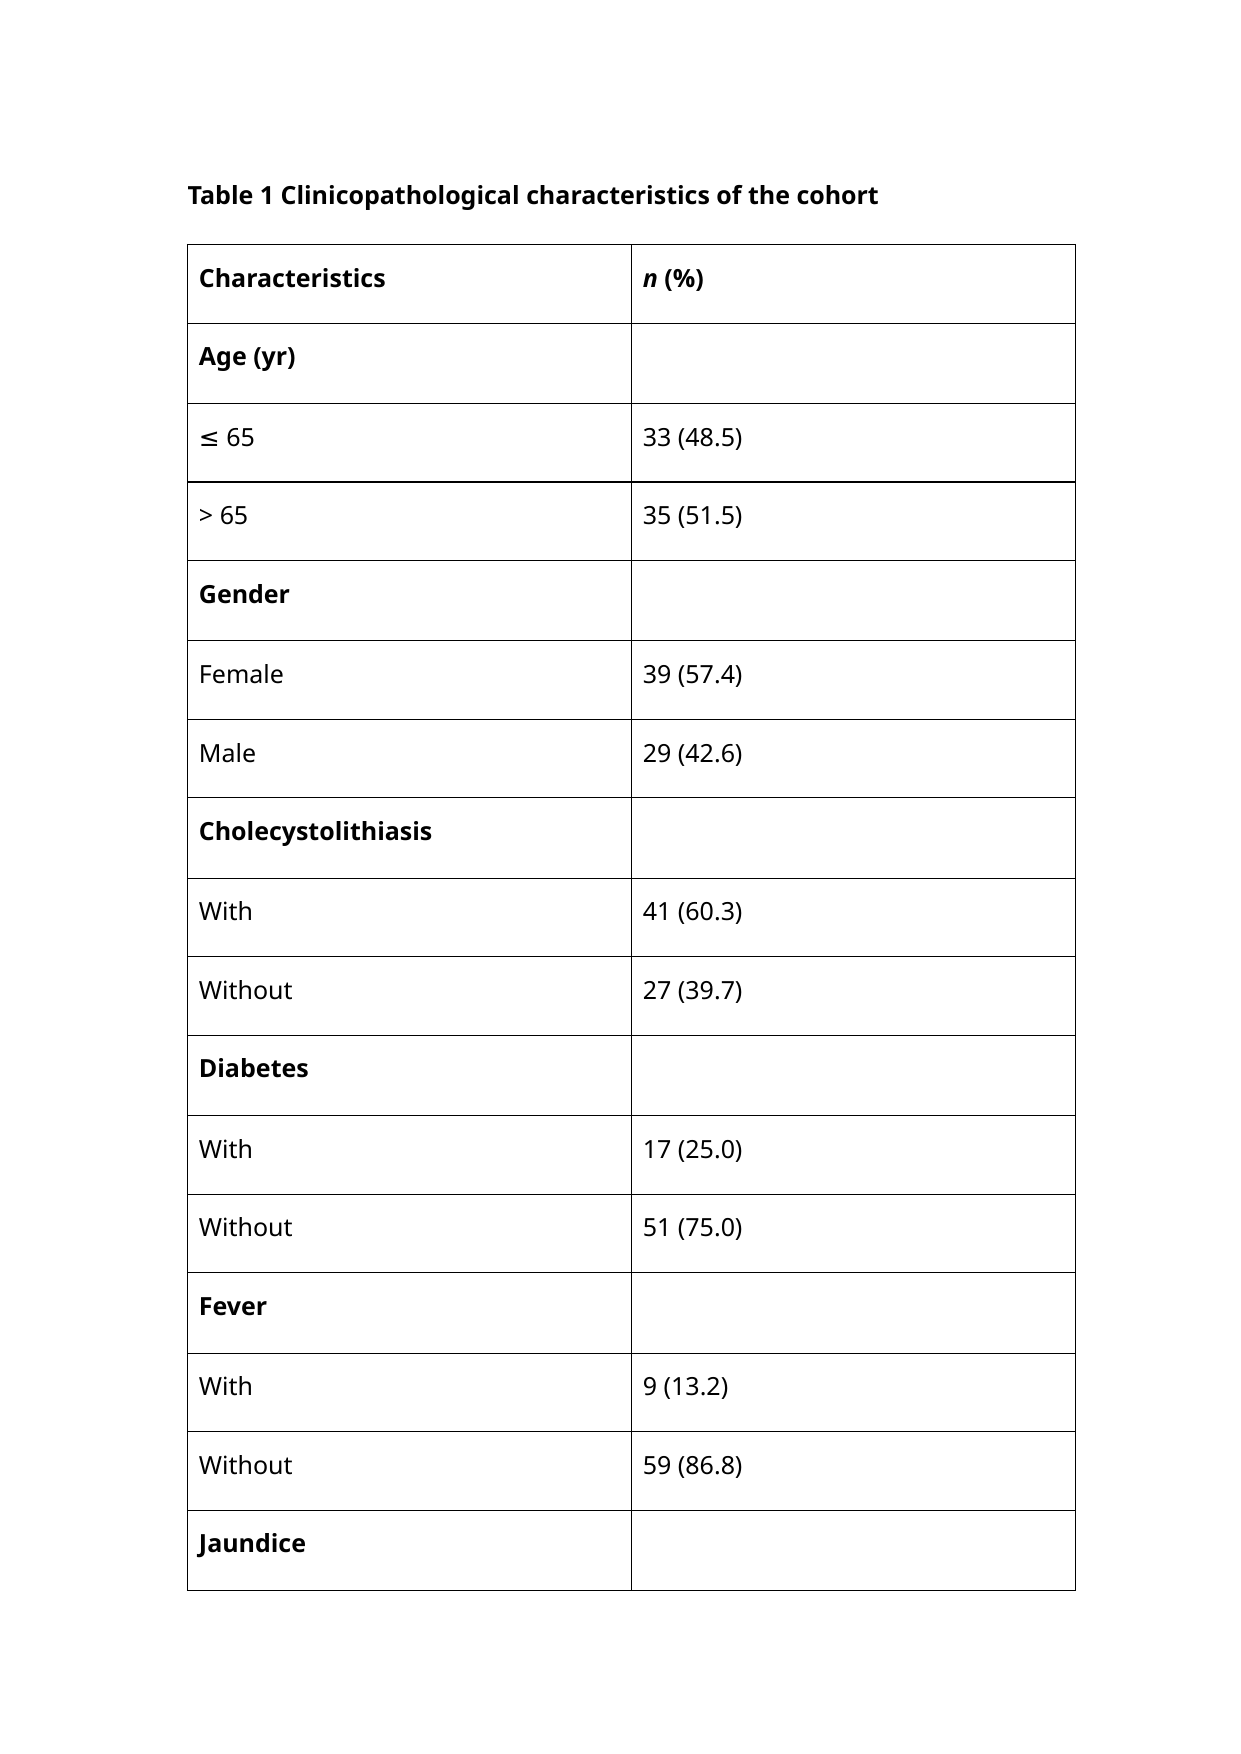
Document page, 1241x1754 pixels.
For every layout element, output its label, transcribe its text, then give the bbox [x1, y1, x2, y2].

table_cell [632, 1036, 1075, 1115]
table_cell Jaundice [188, 1511, 631, 1590]
table_cell Diabetes [188, 1036, 631, 1115]
table_cell 27 (39.7) [632, 957, 1075, 1035]
table_cell 9 (13.2) [632, 1354, 1075, 1431]
table_cell With [188, 879, 631, 956]
table_cell Male [188, 720, 631, 797]
table_cell 17 (25.0) [632, 1116, 1075, 1193]
table_header Characteristics [188, 245, 631, 322]
table_cell [632, 561, 1075, 640]
table_cell 35 (51.5) [632, 483, 1075, 560]
text Table 1 Clinicopathological characteristics of the cohort [187, 162, 1053, 227]
table_cell [632, 1273, 1075, 1352]
table_cell 41 (60.3) [632, 879, 1075, 956]
table_cell 51 (75.0) [632, 1195, 1075, 1272]
table_cell Without [188, 957, 631, 1035]
table_cell 39 (57.4) [632, 641, 1075, 719]
table_cell Cholecystolithiasis [188, 798, 631, 878]
table_cell Fever [188, 1273, 631, 1352]
table_cell 59 (86.8) [632, 1432, 1075, 1509]
table_cell With [188, 1116, 631, 1193]
table_cell Without [188, 1195, 631, 1272]
table_header n (%) [632, 245, 1075, 322]
table_cell [632, 1511, 1075, 1590]
table_cell With [188, 1354, 631, 1431]
table_cell 33 (48.5) [632, 404, 1075, 481]
table_cell Without [188, 1432, 631, 1509]
table_cell Age (yr) [188, 324, 631, 403]
table_cell [632, 324, 1075, 403]
table_cell 29 (42.6) [632, 720, 1075, 797]
table_cell Gender [188, 561, 631, 640]
table_cell Female [188, 641, 631, 719]
table_cell [632, 798, 1075, 878]
table_cell > 65 [188, 483, 631, 560]
table_cell ≤ 65 [188, 404, 631, 481]
